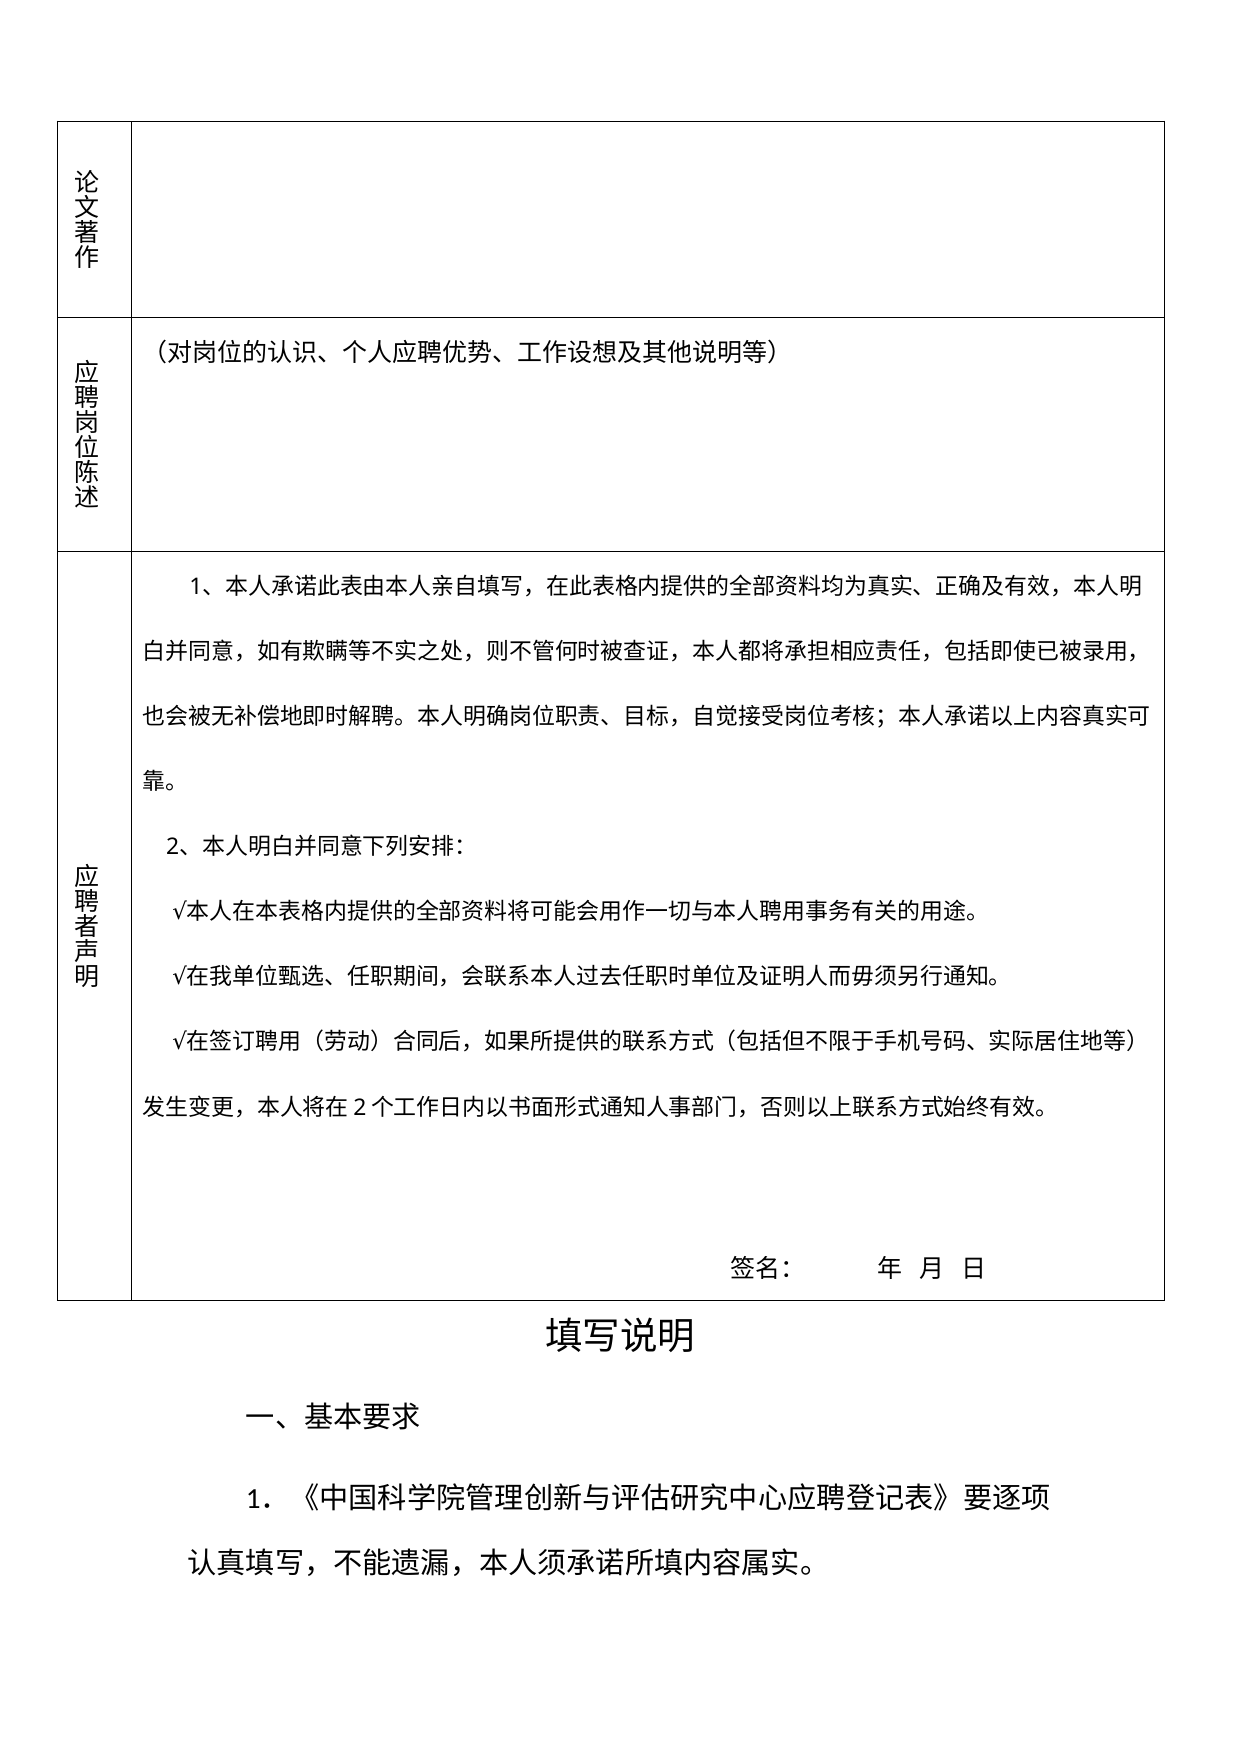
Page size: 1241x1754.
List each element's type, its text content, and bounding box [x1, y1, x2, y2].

table_cell 应聘者声明 [58, 552, 131, 1299]
text 填写说明 [187, 1301, 1053, 1366]
table_cell 1、本人承诺此表由本人亲自填写，在此表格内提供的全部资料均为真实、正确及有效，本人明白并同意，如有欺瞒等不实之处，则不管何时被查证，本人都将承担相应责任，包括即使已被录用，也会被无补偿地即时解聘。本人明确岗位职责、目标，自觉接受岗位考核；本人承诺以上内容真实可靠。 2、本人明白并同意下列安排： √本人在本表格内提供的全部资料将可能会用作一切与本人聘用事务有关的用途。 √在我单位甄选、任职期间，会联系本人过去任职时单位及证明人而毋须另行通知。 √在签订聘用（劳动）合同后，如果所提供的联系方式（包括但不限于手机号码、实际居住地等）发生变更，本人将在2个工作日内以书面形式通知人事部门，否则以上联系方式始终有效。 签名： 年 月 日 [132, 552, 1164, 1299]
table_cell 应聘岗位陈述 [58, 318, 131, 551]
table_cell （对岗位的认识、个人应聘优势、工作设想及其他说明等） [132, 318, 1164, 551]
text 1．《中国科学院管理创新与评估研究中心应聘登记表》要逐项认真填写，不能遗漏，本人须承诺所填内容属实。 [187, 1463, 1053, 1593]
text 一、基本要求 [187, 1382, 1053, 1447]
table_cell 论文著作 [58, 122, 131, 317]
table_cell [132, 122, 1164, 317]
